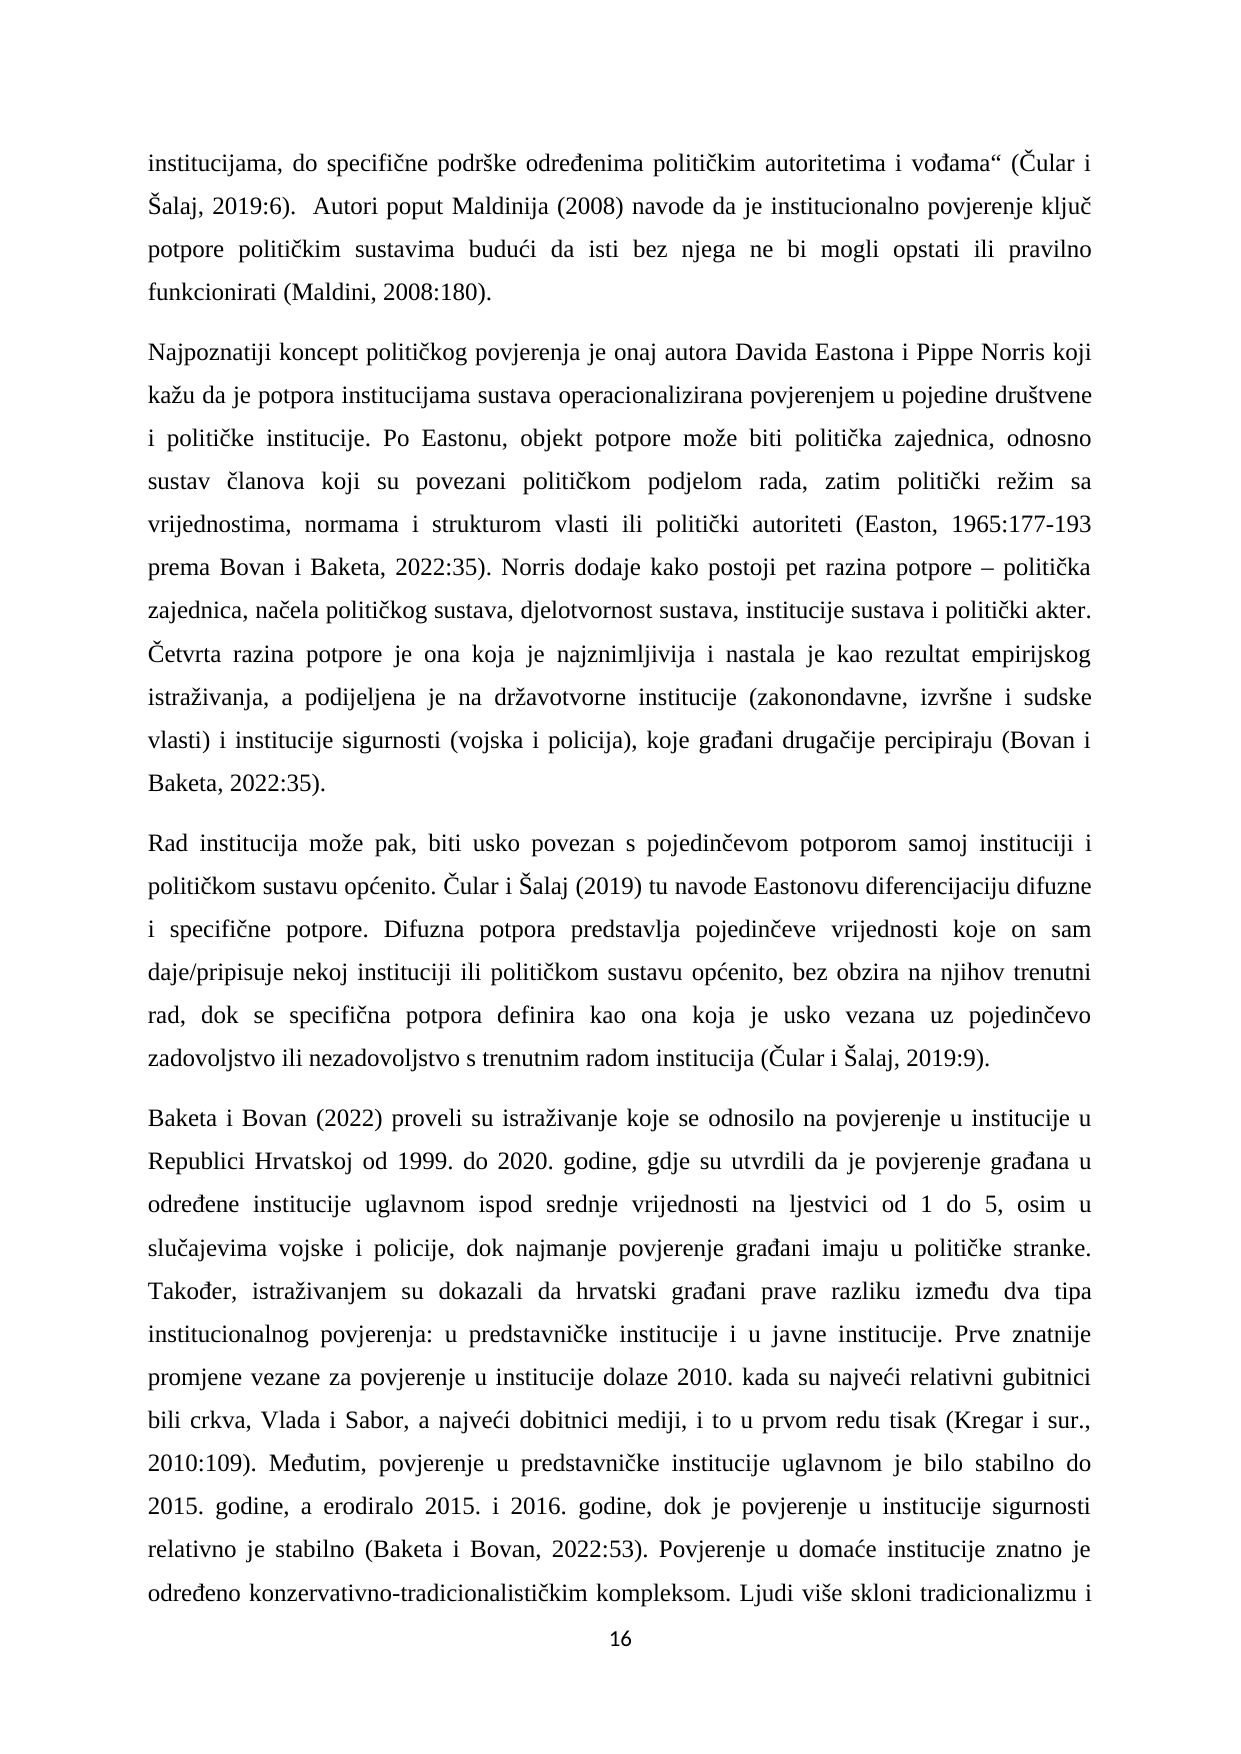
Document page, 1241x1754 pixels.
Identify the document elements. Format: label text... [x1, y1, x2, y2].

text Najpoznatiji koncept političkog povjerenja je onaj autora Davida Eastona i Pippe Norris koji kažu da je potpora institucijama sustava operacionalizirana povjerenjem u pojedine društvene i političke institucije. Po Eastonu, objekt potpore može biti politička zajednica, odnosno sustav članova koji su povezani političkom podjelom rada, zatim politički režim sa vrijednostima, normama i strukturom vlasti ili politički autoriteti (Easton, 1965:177-193 prema Bovan i Baketa, 2022:35). Norris dodaje kako postoji pet razina potpore – politička zajednica, načela političkog sustava, djelotvornost sustava, institucije sustava i politički akter. Četvrta razina potpore je ona koja je najznimljivija i nastala je kao rezultat empirijskog istraživanja, a podijeljena je na državotvorne institucije (zakonondavne, izvršne i sudske vlasti) i institucije sigurnosti (vojska i policija), koje građani drugačije percipiraju (Bovan i Baketa, 2022:35). [148, 337, 1093, 797]
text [148, 148, 1093, 306]
text Rad institucija može pak, biti usko povezan s pojedinčevom potporom samoj instituciji i političkom sustavu općenito. Čular i Šalaj (2019) tu navode Eastonovu diferencijaciju difuzne i specifične potpore. Difuzna potpora predstavlja pojedinčeve vrijednosti koje on sam daje/pripisuje nekoj instituciji ili političkom sustavu općenito, bez obzira na njihov trenutni rad, dok se specifična potpora definira kao ona koja je usko vezana uz pojedinčevo zadovoljstvo ili nezadovoljstvo s trenutnim radom institucija (Čular i Šalaj, 2019:9). [148, 828, 1093, 1072]
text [148, 1103, 1093, 1606]
